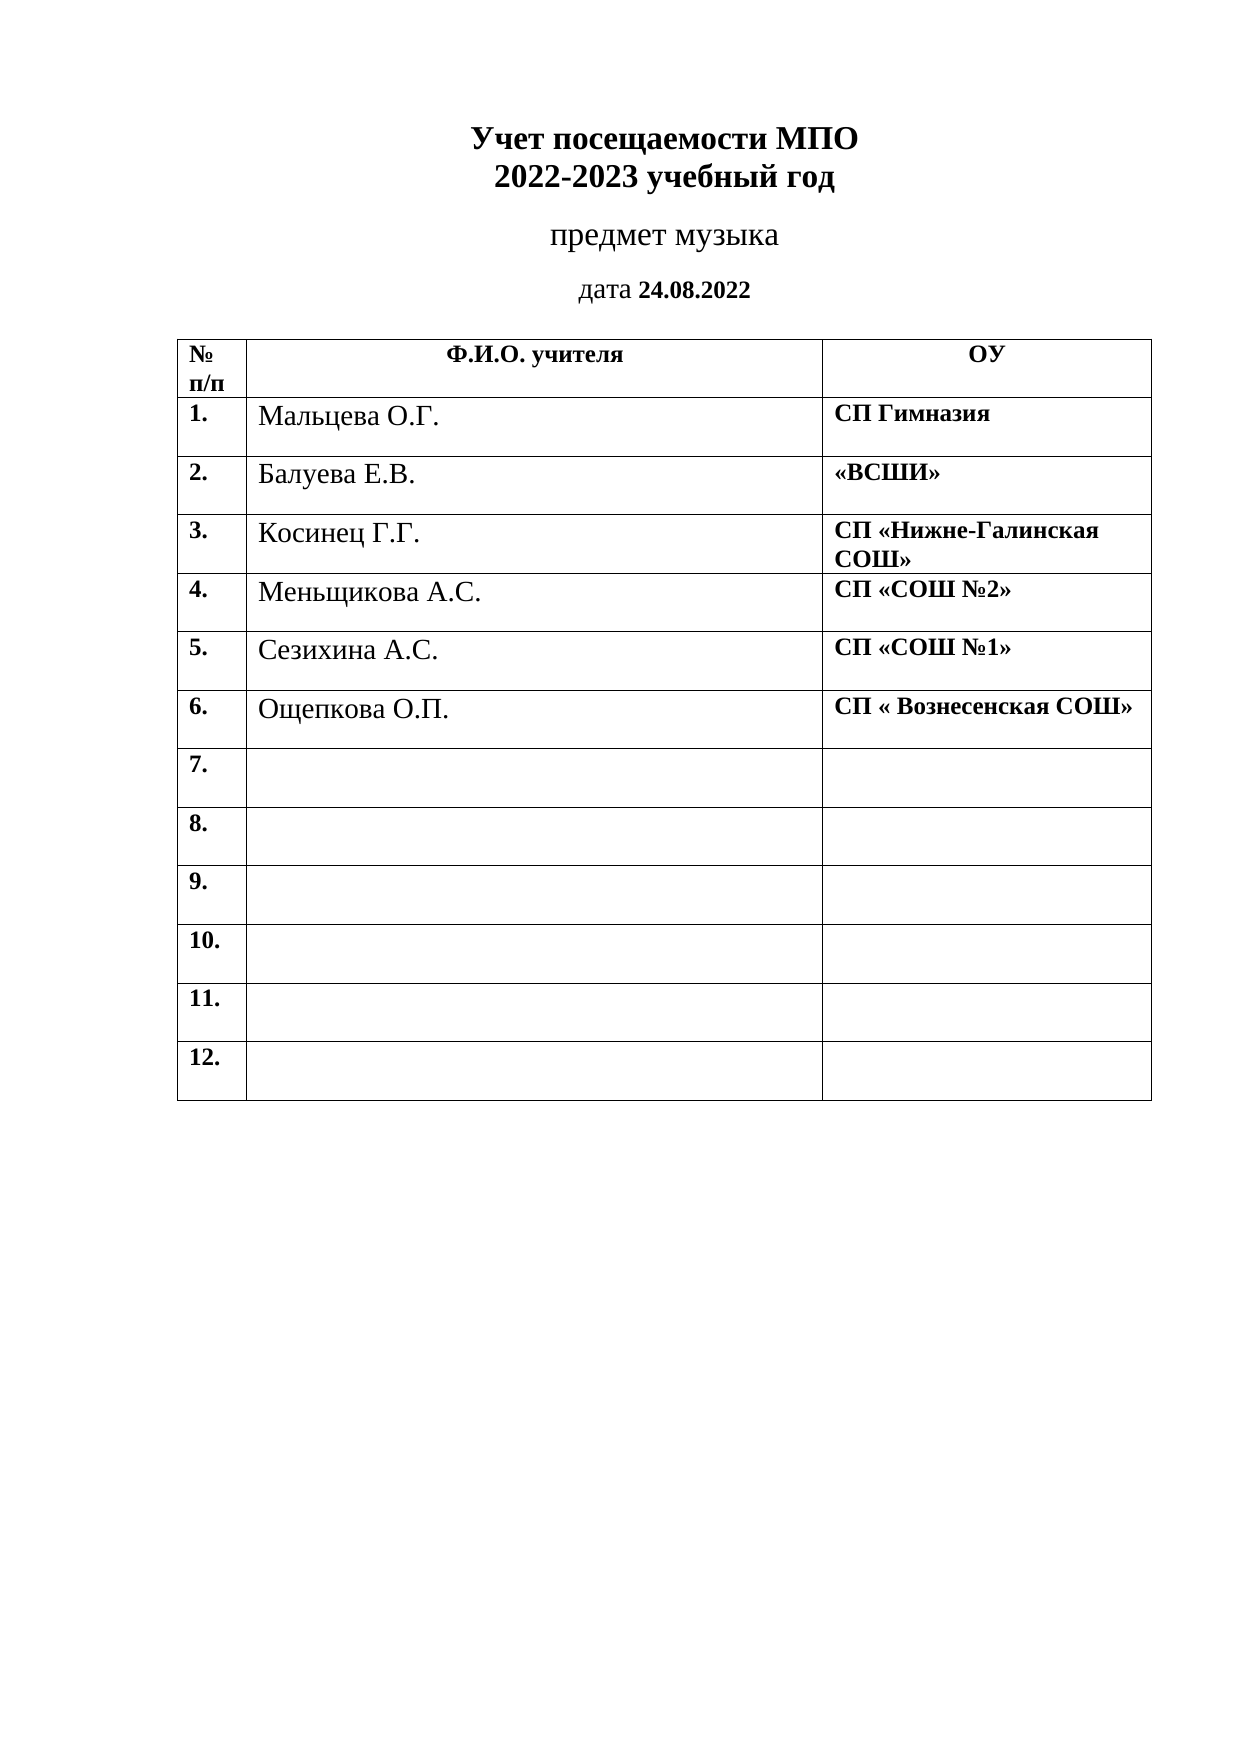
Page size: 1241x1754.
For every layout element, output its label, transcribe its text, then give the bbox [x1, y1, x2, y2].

table_cell Сезихина А.С. [247, 632, 822, 690]
table_cell 3. [178, 515, 246, 573]
table_cell Мальцева О.Г. [247, 398, 822, 456]
table_cell [247, 808, 822, 865]
table_cell [823, 866, 1151, 924]
table_cell [247, 1042, 822, 1099]
table_cell СП «СОШ №2» [823, 574, 1151, 631]
table_cell 7. [178, 749, 246, 807]
table_cell 1. [178, 398, 246, 456]
table_cell СП « Вознесенская СОШ» [823, 691, 1151, 748]
table_header ОУ [823, 340, 1151, 397]
table_cell 9. [178, 866, 246, 924]
text дата 24.08.2022 [177, 271, 1152, 305]
table_cell СП «Нижне-Галинская СОШ» [823, 515, 1151, 573]
table_cell [823, 808, 1151, 865]
table_cell [823, 984, 1151, 1041]
table_cell «ВСШИ» [823, 457, 1151, 514]
table_cell СП «СОШ №1» [823, 632, 1151, 690]
table_cell 2. [178, 457, 246, 514]
table_cell 8. [178, 808, 246, 865]
table_cell Ощепкова О.П. [247, 691, 822, 748]
table_cell 6. [178, 691, 246, 748]
table_cell [247, 925, 822, 982]
table_cell Меньщикова А.С. [247, 574, 822, 631]
table_cell 12. [178, 1042, 246, 1099]
table_cell [247, 984, 822, 1041]
table_cell 5. [178, 632, 246, 690]
table_cell 11. [178, 984, 246, 1041]
table_cell 4. [178, 574, 246, 631]
table_cell [823, 1042, 1151, 1099]
table_header Ф.И.О. учителя [247, 340, 822, 397]
table_cell [823, 749, 1151, 807]
text Учет посещаемости МПО [177, 118, 1152, 156]
table_cell Балуева Е.В. [247, 457, 822, 514]
table_header № п/п [178, 340, 246, 397]
table_cell [247, 749, 822, 807]
table_cell 10. [178, 925, 246, 982]
table_cell Косинец Г.Г. [247, 515, 822, 573]
table_cell [823, 925, 1151, 982]
table_cell СП Гимназия [823, 398, 1151, 456]
text предмет музыка [177, 214, 1152, 252]
table_cell [247, 866, 822, 924]
text 2022-2023 учебный год [177, 156, 1152, 195]
